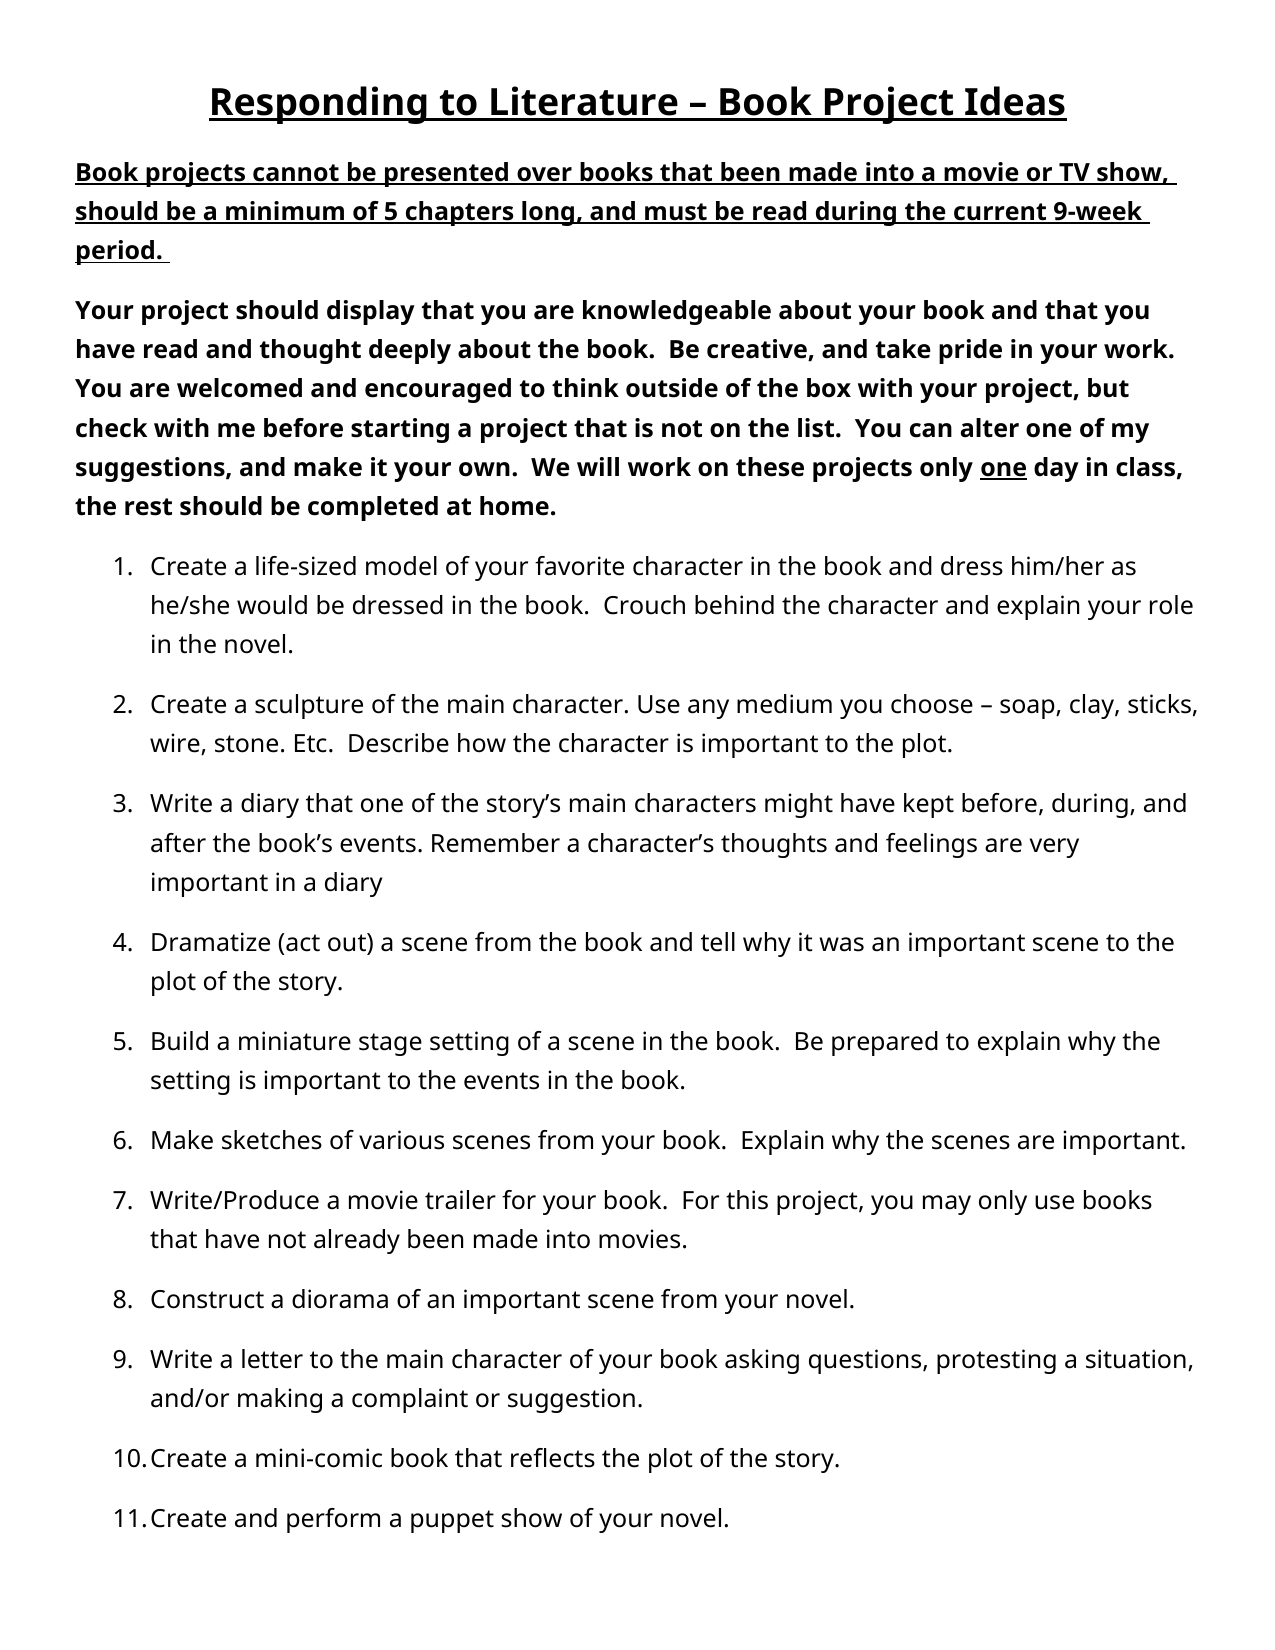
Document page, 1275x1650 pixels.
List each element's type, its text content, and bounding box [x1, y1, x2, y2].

list Construct a diorama of an important scene from your novel. [112, 1282, 1200, 1316]
list Create a mini-comic book that reflects the plot of the story. [112, 1441, 1200, 1475]
list Build a miniature stage setting of a scene in the book. Be prepared to explain why the setting is important to the events in the book. [112, 1024, 1200, 1097]
text Your project should display that you are knowledgeable about your book and that you have read and thought deeply about the book. Be creative, and take pride in your work. You are welcomed and encouraged to think outside of the box with your project, but check with me before starting a project that is not on the list. You can alter one of my suggestions, and make it your own. We will work on these projects only one day in class, the rest should be completed at home. [75, 293, 1200, 523]
text Book projects cannot be presented over books that been made into a movie or TV show, should be a minimum of 5 chapters long, and must be read during the current 9-week period. [75, 154, 1200, 267]
list Create a sculpture of the main character. Use any medium you choose – soap, clay, sticks, wire, stone. Etc. Describe how the character is important to the plot. [112, 687, 1200, 760]
list Dramatize (act out) a scene from the book and tell why it was an important scene to the plot of the story. [112, 924, 1200, 998]
text Responding to Literature – Book Project Ideas [75, 75, 1200, 126]
list Create a life-sized model of your favorite character in the book and dress him/her as he/she would be dressed in the book. Crouch behind the character and explain your role in the novel. [112, 549, 1200, 661]
list Write/Produce a movie trailer for your book. For this project, you may only use books that have not already been made into movies. [112, 1183, 1200, 1256]
list Make sketches of various scenes from your book. Explain why the scenes are important. [112, 1123, 1200, 1157]
list Create and perform a puppet show of your novel. [112, 1501, 1200, 1535]
list Write a diary that one of the story’s main characters might have kept before, during, and after the book’s events. Remember a character’s thoughts and feelings are very important in a diary [112, 786, 1200, 898]
list Write a letter to the main character of your book asking questions, protesting a situation, and/or making a complaint or suggestion. [112, 1342, 1200, 1415]
